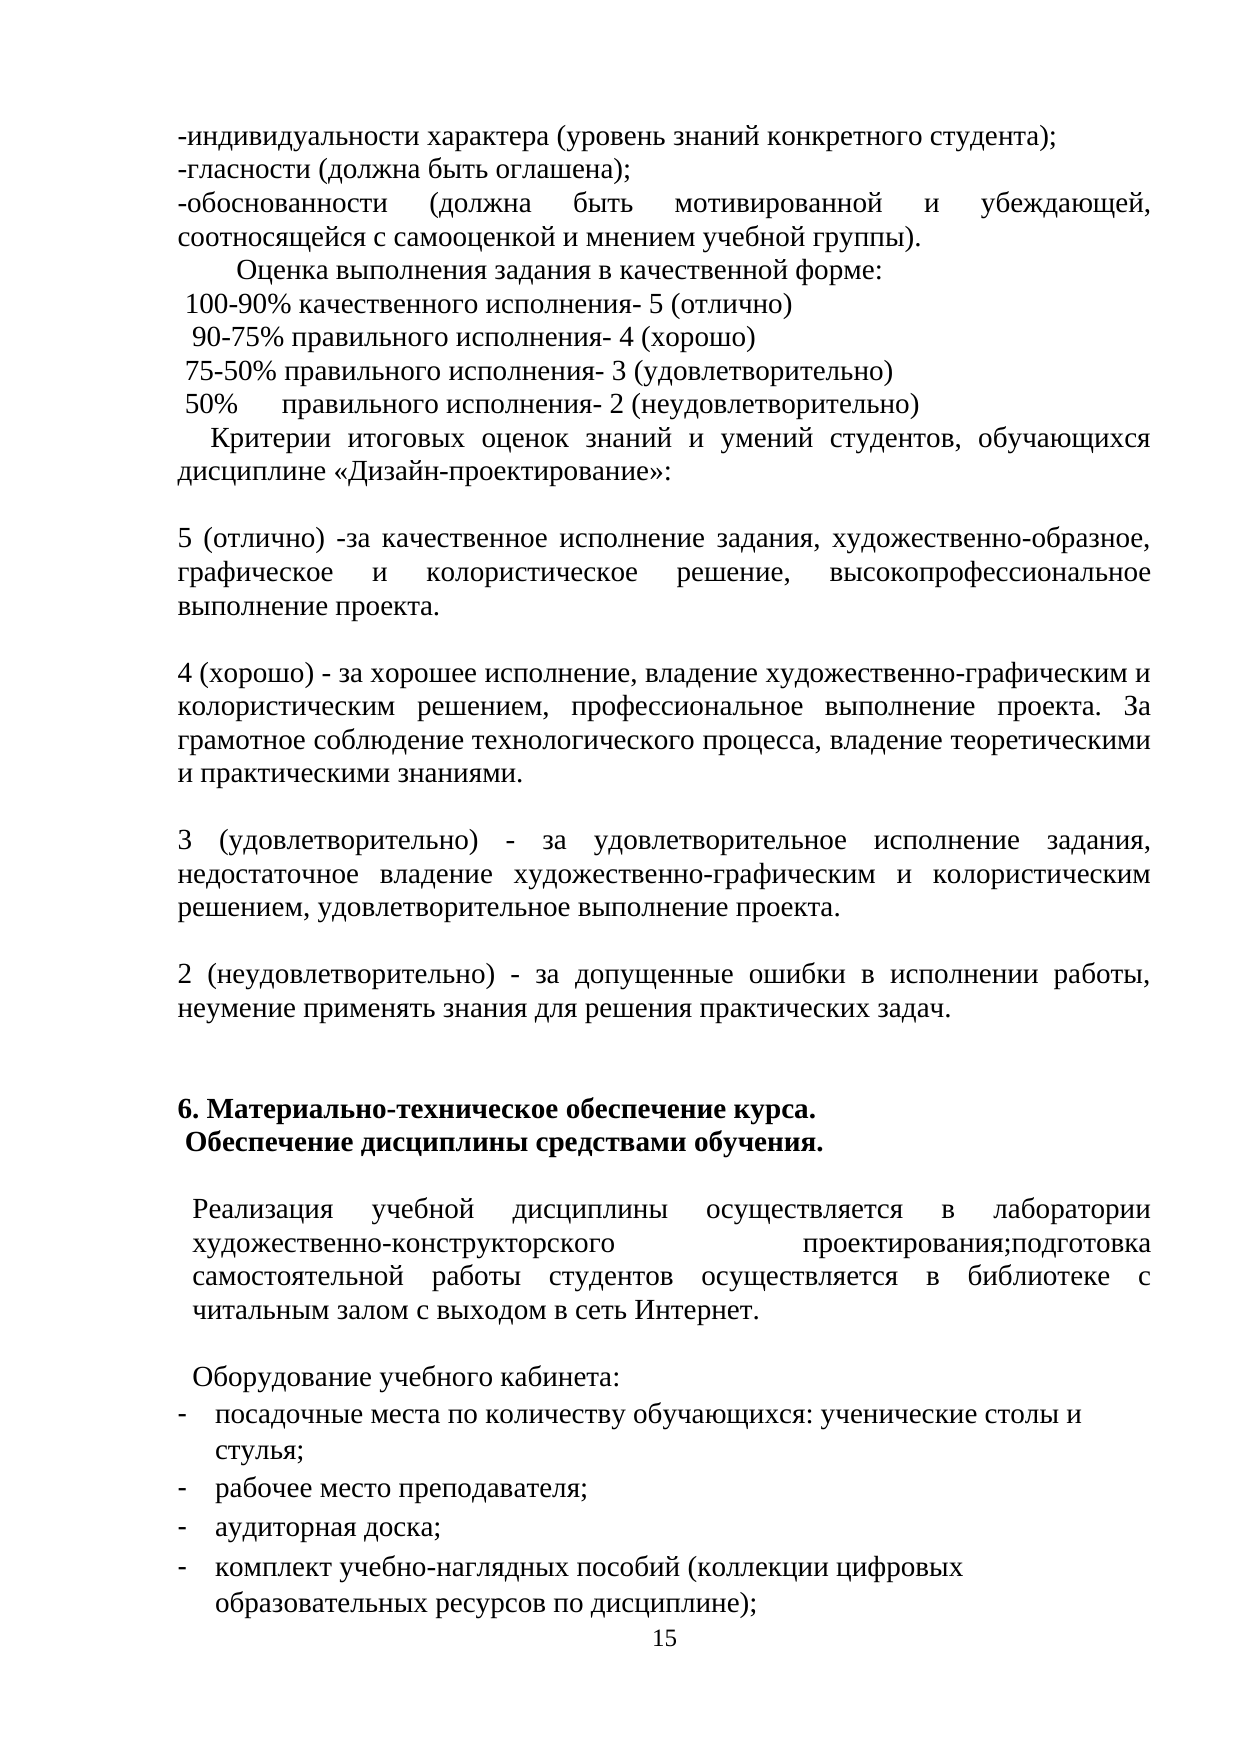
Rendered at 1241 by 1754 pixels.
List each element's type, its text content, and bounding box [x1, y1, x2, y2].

text -гласности (должна быть оглашена); [177, 152, 1152, 185]
text 75-50% правильного исполнения- 3 (удовлетворительно) [177, 353, 1152, 386]
text 90-75% правильного исполнения- 4 (хорошо) [177, 319, 1152, 353]
text 4 (хорошо) - за хорошее исполнение, владение художественно-графическим и колористическим решением, профессиональное выполнение проекта. За грамотное соблюдение технологического процесса, владение теоретическими и практическими знаниями. [177, 655, 1152, 789]
text Обеспечение дисциплины средствами обучения. [177, 1124, 1152, 1158]
text 6. Материально-техническое обеспечение курса. [177, 1091, 1152, 1124]
text 100-90% качественного исполнения- 5 (отлично) [177, 286, 1152, 319]
text -индивидуальности характера (уровень знаний конкретного студента); [177, 118, 1152, 152]
text 3 (удовлетворительно) - за удовлетворительное исполнение задания, недостаточное владение художественно-графическим и колористическим решением, удовлетворительное выполнение проекта. [177, 822, 1152, 923]
text Оборудование учебного кабинета: [192, 1359, 1152, 1393]
list аудиторная доска; [177, 1506, 1152, 1545]
list посадочные места по количеству обучающихся: ученические столы и стулья; [177, 1393, 1152, 1466]
text 5 (отлично) -за качественное исполнение задания, художественно-образное, графическое и колористическое решение, высокопрофессиональное выполнение проекта. [177, 521, 1152, 621]
list комплект учебно-наглядных пособий (коллекции цифровых образовательных ресурсов по дисциплине); [177, 1545, 1152, 1618]
text Реализация учебной дисциплины осуществляется в лаборатории художественно-конструкторского проектирования;подготовка самостоятельной работы студентов осуществляется в библиотеке с читальным залом с выходом в сеть Интернет. [192, 1191, 1152, 1326]
text Критерии итоговых оценок знаний и умений студентов, обучающихся дисциплине «Дизайн-проектирование»: [177, 420, 1152, 487]
text Оценка выполнения задания в качественной форме: [177, 252, 1152, 286]
text 2 (неудовлетворительно) - за допущенные ошибки в исполнении работы, неумение применять знания для решения практических задач. [177, 957, 1152, 1024]
text -обоснованности (должна быть мотивированной и убеждающей, соотносящейся с самооценкой и мнением учебной группы). [177, 185, 1152, 252]
text 50% правильного исполнения- 2 (неудовлетворительно) [177, 386, 1152, 420]
list рабочее место преподавателя; [177, 1466, 1152, 1506]
